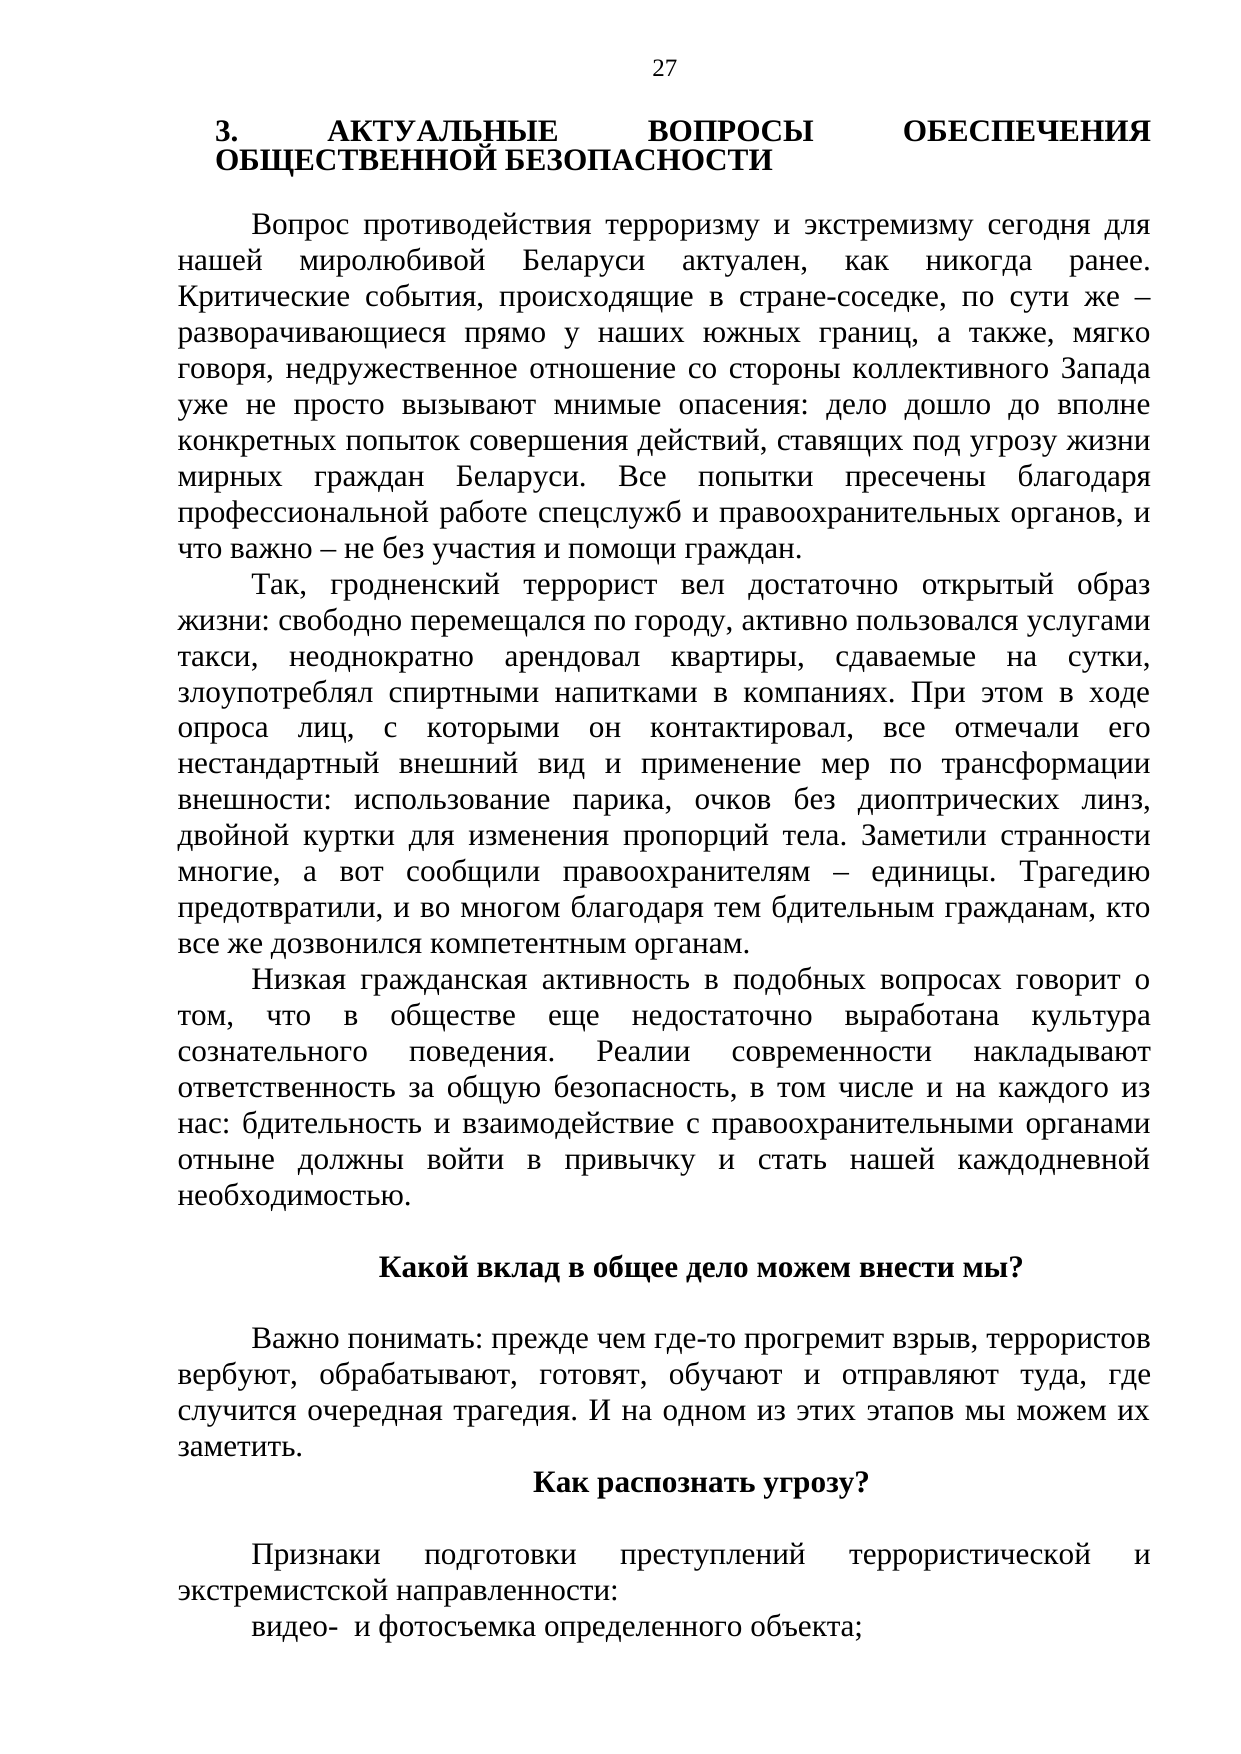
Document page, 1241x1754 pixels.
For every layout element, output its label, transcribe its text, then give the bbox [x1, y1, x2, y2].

text 3. АКТУАЛЬНЫЕ ВОПРОСЫ ОБЕСПЕЧЕНИЯ ОБЩЕСТВЕННОЙ БЕЗОПАСНОСТИ [215, 118, 1152, 176]
text Так, гродненский террорист вел достаточно открытый образ жизни: свободно перемещался по городу, активно пользовался услугами такси, неоднократно арендовал квартиры, сдаваемые на сутки, злоупотреблял спиртными напитками в компаниях. При этом в ходе опроса лиц, с которыми он контактировал, все отмечали его нестандартный внешний вид и применение мер по трансформации внешности: использование парика, очков без диоптрических линз, двойной куртки для изменения пропорций тела. Заметили странности многие, а вот сообщили правоохранителям – единицы. Трагедию предотвратили, и во многом благодаря тем бдительным гражданам, кто все же дозвонился компетентным органам. [177, 565, 1152, 960]
text Низкая гражданская активность в подобных вопросах говорит о том, что в обществе еще недостаточно выработана культура сознательного поведения. Реалии современности накладывают ответственность за общую безопасность, в том числе и на каждого из нас: бдительность и взаимодействие с правоохранительными органами отныне должны войти в привычку и стать нашей каждодневной необходимостью. [177, 960, 1152, 1212]
text видео- и фотосъемка определенного объекта; [177, 1607, 1152, 1643]
text Признаки подготовки преступлений террористической и экстремистской направленности: [177, 1535, 1152, 1607]
text Какой вклад в общее дело можем внести мы? [177, 1248, 1152, 1284]
text Важно понимать: прежде чем где-то прогремит взрыв, террористов вербуют, обрабатывают, готовят, обучают и отправляют туда, где случится очередная трагедия. И на одном из этих этапов мы можем их заметить. [177, 1320, 1152, 1463]
text Как распознать угрозу? [177, 1463, 1152, 1499]
text Вопрос противодействия терроризму и экстремизму сегодня для нашей миролюбивой Беларуси актуален, как никогда ранее. Критические события, происходящие в стране-соседке, по сути же – разворачивающиеся прямо у наших южных границ, а также, мягко говоря, недружественное отношение со стороны коллективного Запада уже не просто вызывают мнимые опасения: дело дошло до вполне конкретных попыток совершения действий, ставящих под угрозу жизни мирных граждан Беларуси. Все попытки пресечены благодаря профессиональной работе спецслужб и правоохранительных органов, и что важно – не без участия и помощи граждан. [177, 206, 1152, 565]
